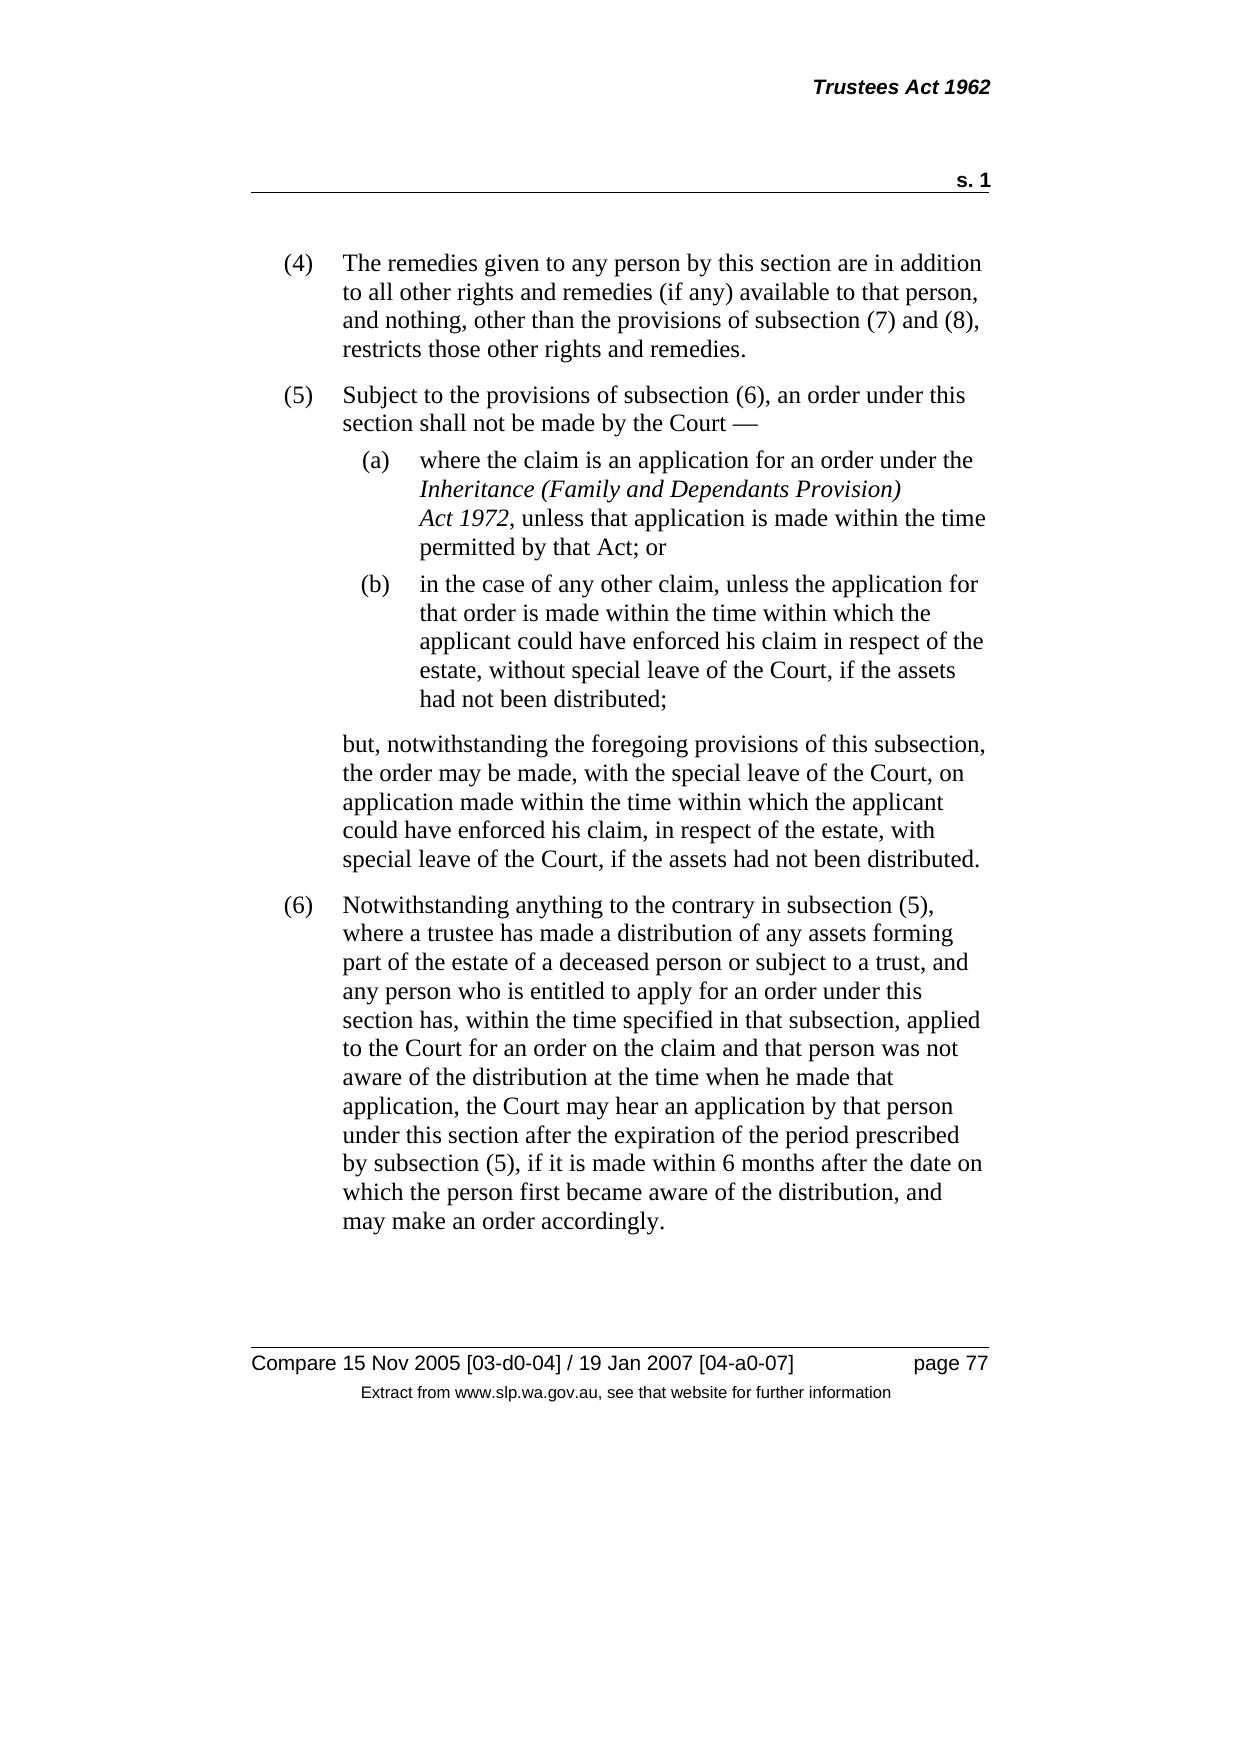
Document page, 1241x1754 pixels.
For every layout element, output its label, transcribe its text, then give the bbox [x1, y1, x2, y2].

text but, notwithstanding the foregoing provisions of this subsection, the order may be made, with the special leave of the Court, on application made within the time within which the applicant could have enforced his claim, in respect of the estate, with special leave of the Court, if the assets had not been distributed. [251, 729, 989, 873]
text (b) in the case of any other claim, unless the application for that order is made within the time within which the applicant could have enforced his claim in respect of the estate, without special leave of the Court, if the assets had not been distributed; [251, 569, 989, 713]
text (6) Notwithstanding anything to the contrary in subsection (5), where a trustee has made a distribution of any assets forming part of the estate of a deceased person or subject to a trust, and any person who is entitled to apply for an order under this section has, within the time specified in that subsection, applied to the Court for an order on the claim and that person was not aware of the distribution at the time when he made that application, the Court may hear an application by that person under this section after the expiration of the period prescribed by subsection (5), if it is made within 6 months after the date on which the person first became aware of the distribution, and may make an order accordingly. [251, 890, 989, 1235]
text (5) Subject to the provisions of subsection (6), an order under this section shall not be made by the Court — [251, 380, 989, 437]
text (4) The remedies given to any person by this section are in addition to all other rights and remedies (if any) available to that person, and nothing, other than the provisions of subsection (7) and (8), restricts those other rights and remedies. [251, 248, 989, 363]
text (a) where the claim is an application for an order under the Inheritance (Family and Dependants Provision) Act 1972, unless that application is made within the time permitted by that Act; or [251, 446, 989, 561]
